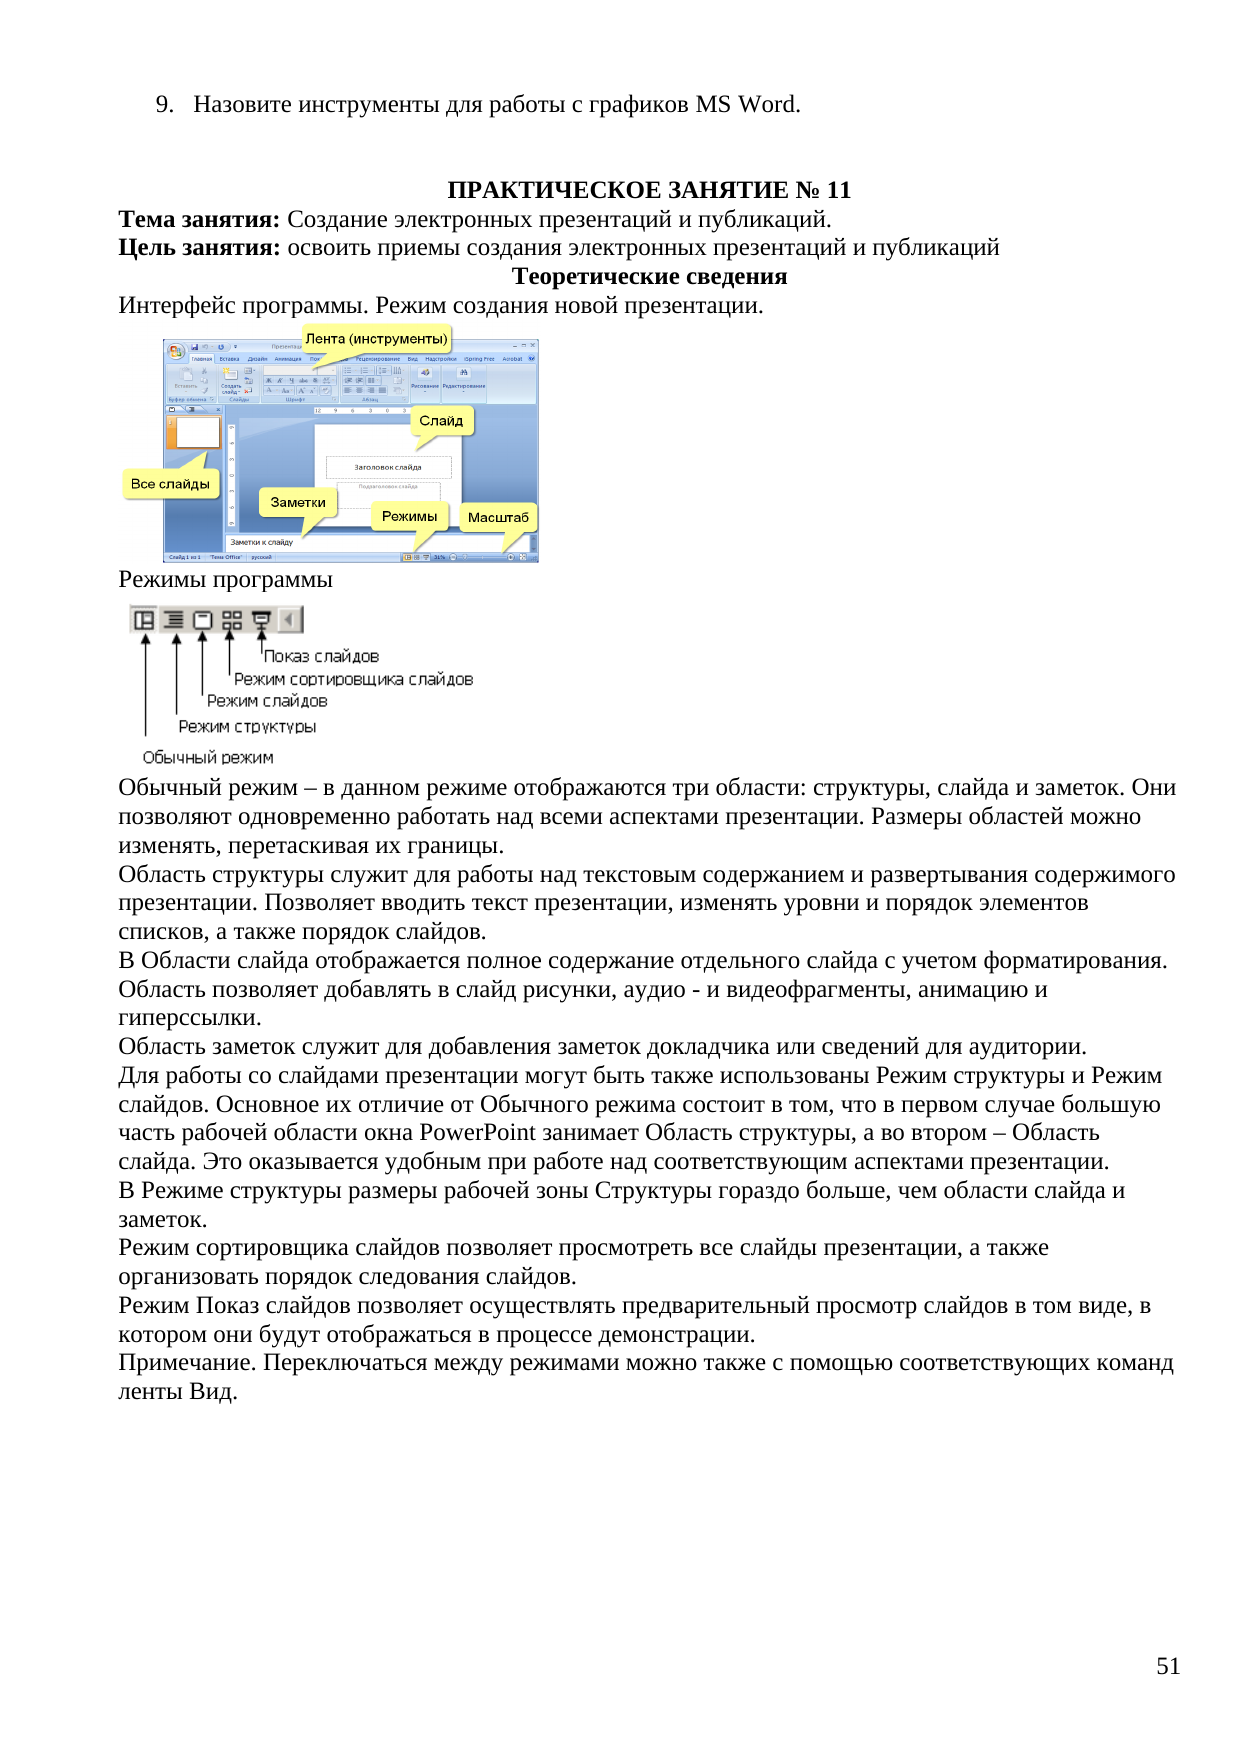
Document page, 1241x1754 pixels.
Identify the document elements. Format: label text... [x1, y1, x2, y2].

text Режимы программы [118, 564, 1181, 593]
text В Области слайда отображается полное содержание отдельного слайда с учетом форматирования. Область позволяет добавлять в слайд рисунки, аудио - и видеофрагменты, анимацию и гиперссылки. [118, 945, 1181, 1031]
text Для работы со слайдами презентации могут быть также использованы Режим структуры и Режим слайдов. Основное их отличие от Обычного режима состоит в том, что в первом случае большую часть рабочей области окна PowerPoint занимает Область структуры, а во втором – Область слайда. Это оказывается удобным при работе над соответствующим аспектами презентации. [118, 1060, 1181, 1175]
text Примечание. Переключаться между режимами можно также с помощью соответствующих команд ленты Вид. [118, 1347, 1181, 1405]
text Режим Показ слайдов позволяет осуществлять предварительный просмотр слайдов в том виде, в котором они будут отображаться в процессе демонстрации. [118, 1290, 1181, 1347]
list Назовите инструменты для работы с графиков MS Word. [156, 89, 1181, 117]
text Тема занятия: Создание электронных презентаций и публикаций. [118, 204, 1181, 232]
text Обычный режим – в данном режиме отображаются три области: структуры, слайда и заметок. Они позволяют одновременно работать над всеми аспектами презентации. Размеры областей можно изменять, перетаскивая их границы. [118, 772, 1181, 859]
subtitle ПРАКТИЧЕСКОЕ ЗАНЯТИЕ № 11 [118, 175, 1181, 204]
text Интерфейс программы. Режим создания новой презентации. [118, 290, 1181, 319]
text Область структуры служит для работы над текстовым содержанием и развертывания содержимого презентации. Позволяет вводить текст презентации, изменять уровни и порядок элементов списков, а также порядок слайдов. [118, 859, 1181, 945]
picture [118, 318, 541, 564]
text В Режиме структуры размеры рабочей зоны Структуры гораздо больше, чем области слайда и заметок. [118, 1175, 1181, 1232]
text Цель занятия: освоить приемы создания электронных презентаций и публикаций [118, 232, 1181, 261]
text Теоретические сведения [118, 261, 1181, 290]
text Область заметок служит для добавления заметок докладчика или сведений для аудитории. [118, 1031, 1181, 1060]
picture [118, 592, 482, 773]
text Режим сортировщика слайдов позволяет просмотреть все слайды презентации, а также организовать порядок следования слайдов. [118, 1232, 1181, 1290]
